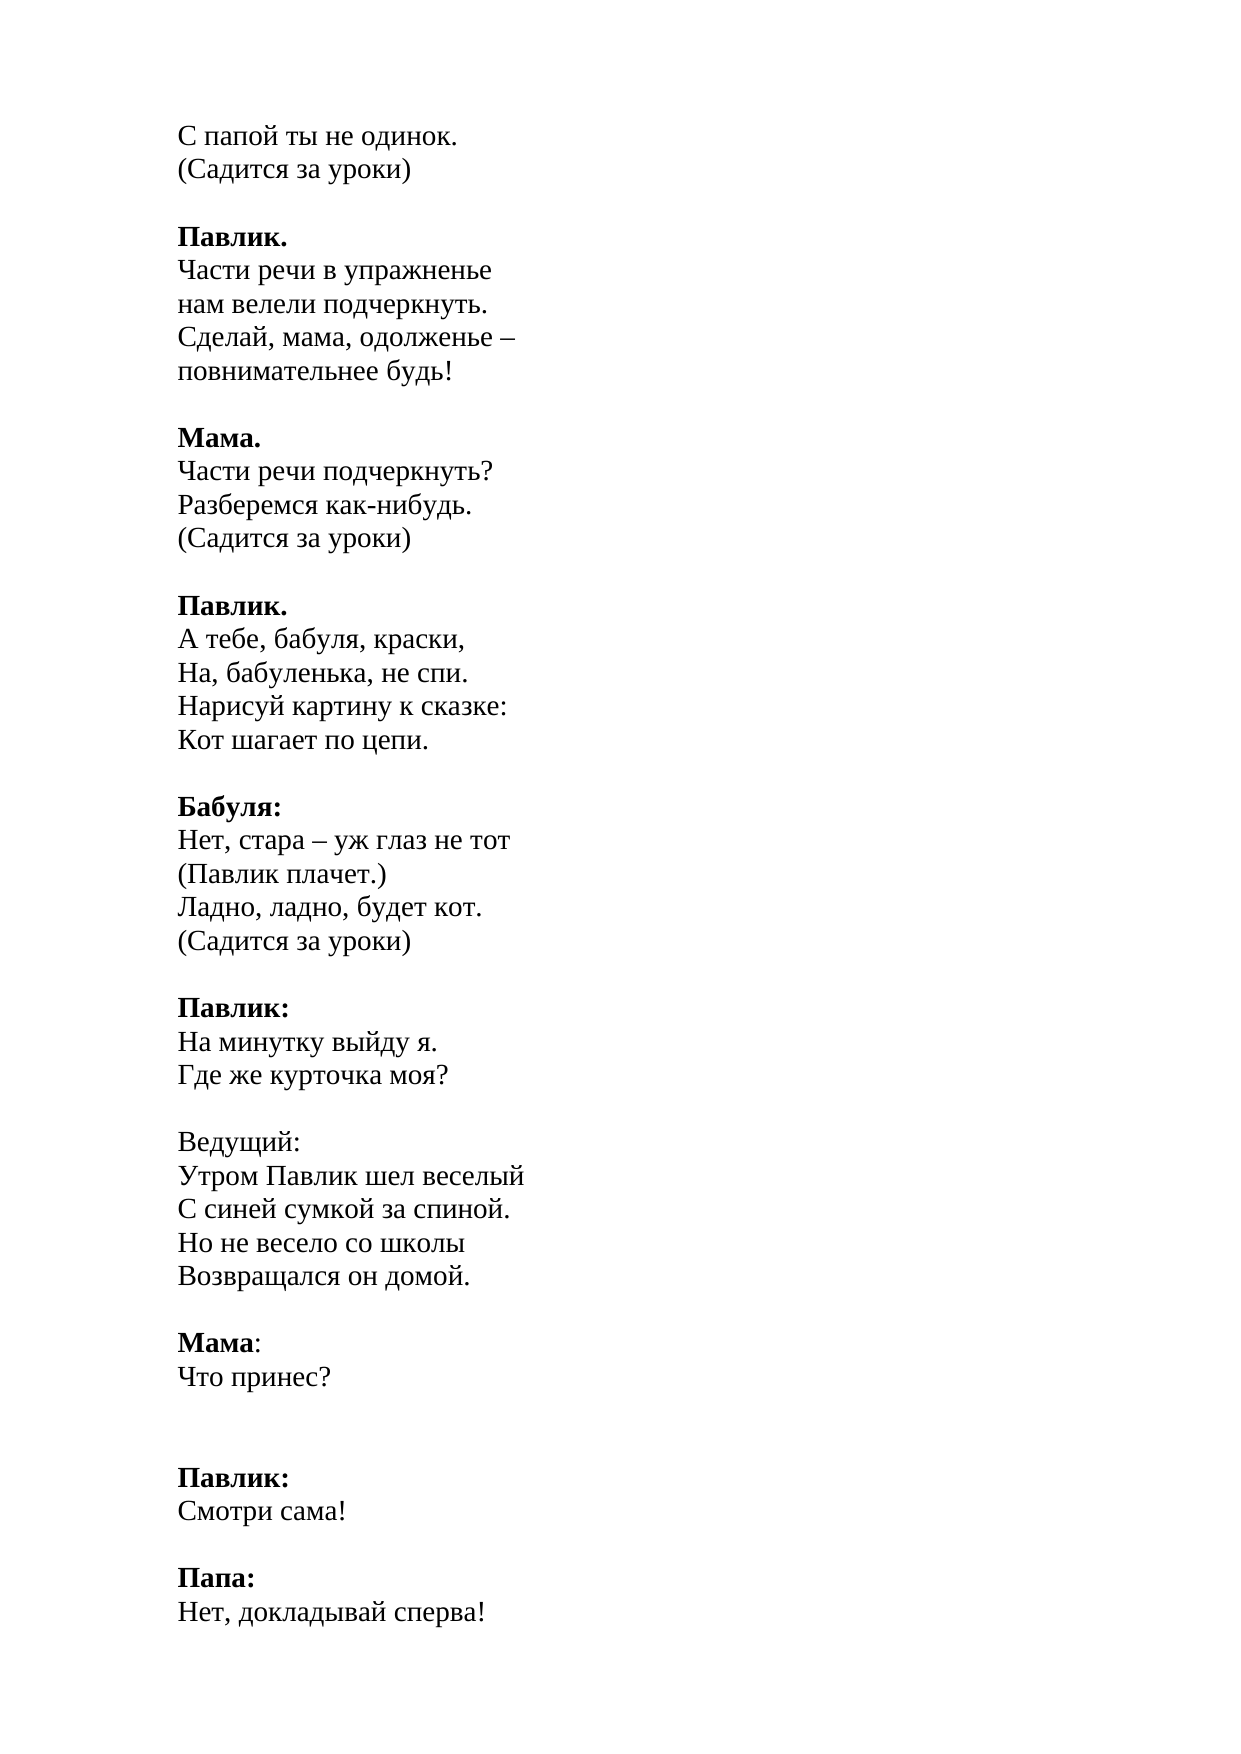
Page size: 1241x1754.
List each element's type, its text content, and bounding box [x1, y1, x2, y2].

text Утром Павлик шел веселый [177, 1158, 1152, 1191]
text Павлик. [177, 219, 1152, 252]
text (Садится за уроки) [177, 152, 1152, 185]
text Нет, стара – уж глаз не тот [177, 822, 1152, 856]
text С папой ты не одинок. [177, 118, 1152, 152]
text На минутку выйду я. [177, 1024, 1152, 1057]
text (Садится за уроки) [177, 923, 1152, 957]
text С синей сумкой за спиной. [177, 1191, 1152, 1225]
text На, бабуленька, не спи. [177, 655, 1152, 688]
text Кот шагает по цепи. [177, 722, 1152, 755]
text Мама. [177, 420, 1152, 453]
text Павлик. [177, 588, 1152, 621]
text Смотри сама! [177, 1493, 1152, 1527]
text Павлик: [177, 1460, 1152, 1493]
text (Павлик плачет.) [177, 856, 1152, 889]
text Что принес? [177, 1359, 1152, 1393]
text Где же курточка моя? [177, 1057, 1152, 1091]
text (Садится за уроки) [177, 521, 1152, 554]
text Но не весело со школы [177, 1225, 1152, 1258]
text Ведущий: [177, 1124, 1152, 1158]
text Мама: [177, 1326, 1152, 1359]
text Нарисуй картину к сказке: [177, 688, 1152, 722]
text Разберемся как-нибудь. [177, 487, 1152, 521]
text Павлик: [177, 990, 1152, 1024]
text Сделай, мама, одолженье – [177, 319, 1152, 353]
text Возвращался он домой. [177, 1258, 1152, 1292]
text Нет, докладывай сперва! [177, 1594, 1152, 1627]
text Части речи подчеркнуть? [177, 453, 1152, 487]
text Бабуля: [177, 789, 1152, 822]
text Части речи в упражненье [177, 252, 1152, 286]
text повнимательнее будь! [177, 353, 1152, 386]
text нам велели подчеркнуть. [177, 286, 1152, 319]
text Папа: [177, 1560, 1152, 1594]
text Ладно, ладно, будет кот. [177, 889, 1152, 923]
text А тебе, бабуля, краски, [177, 621, 1152, 655]
